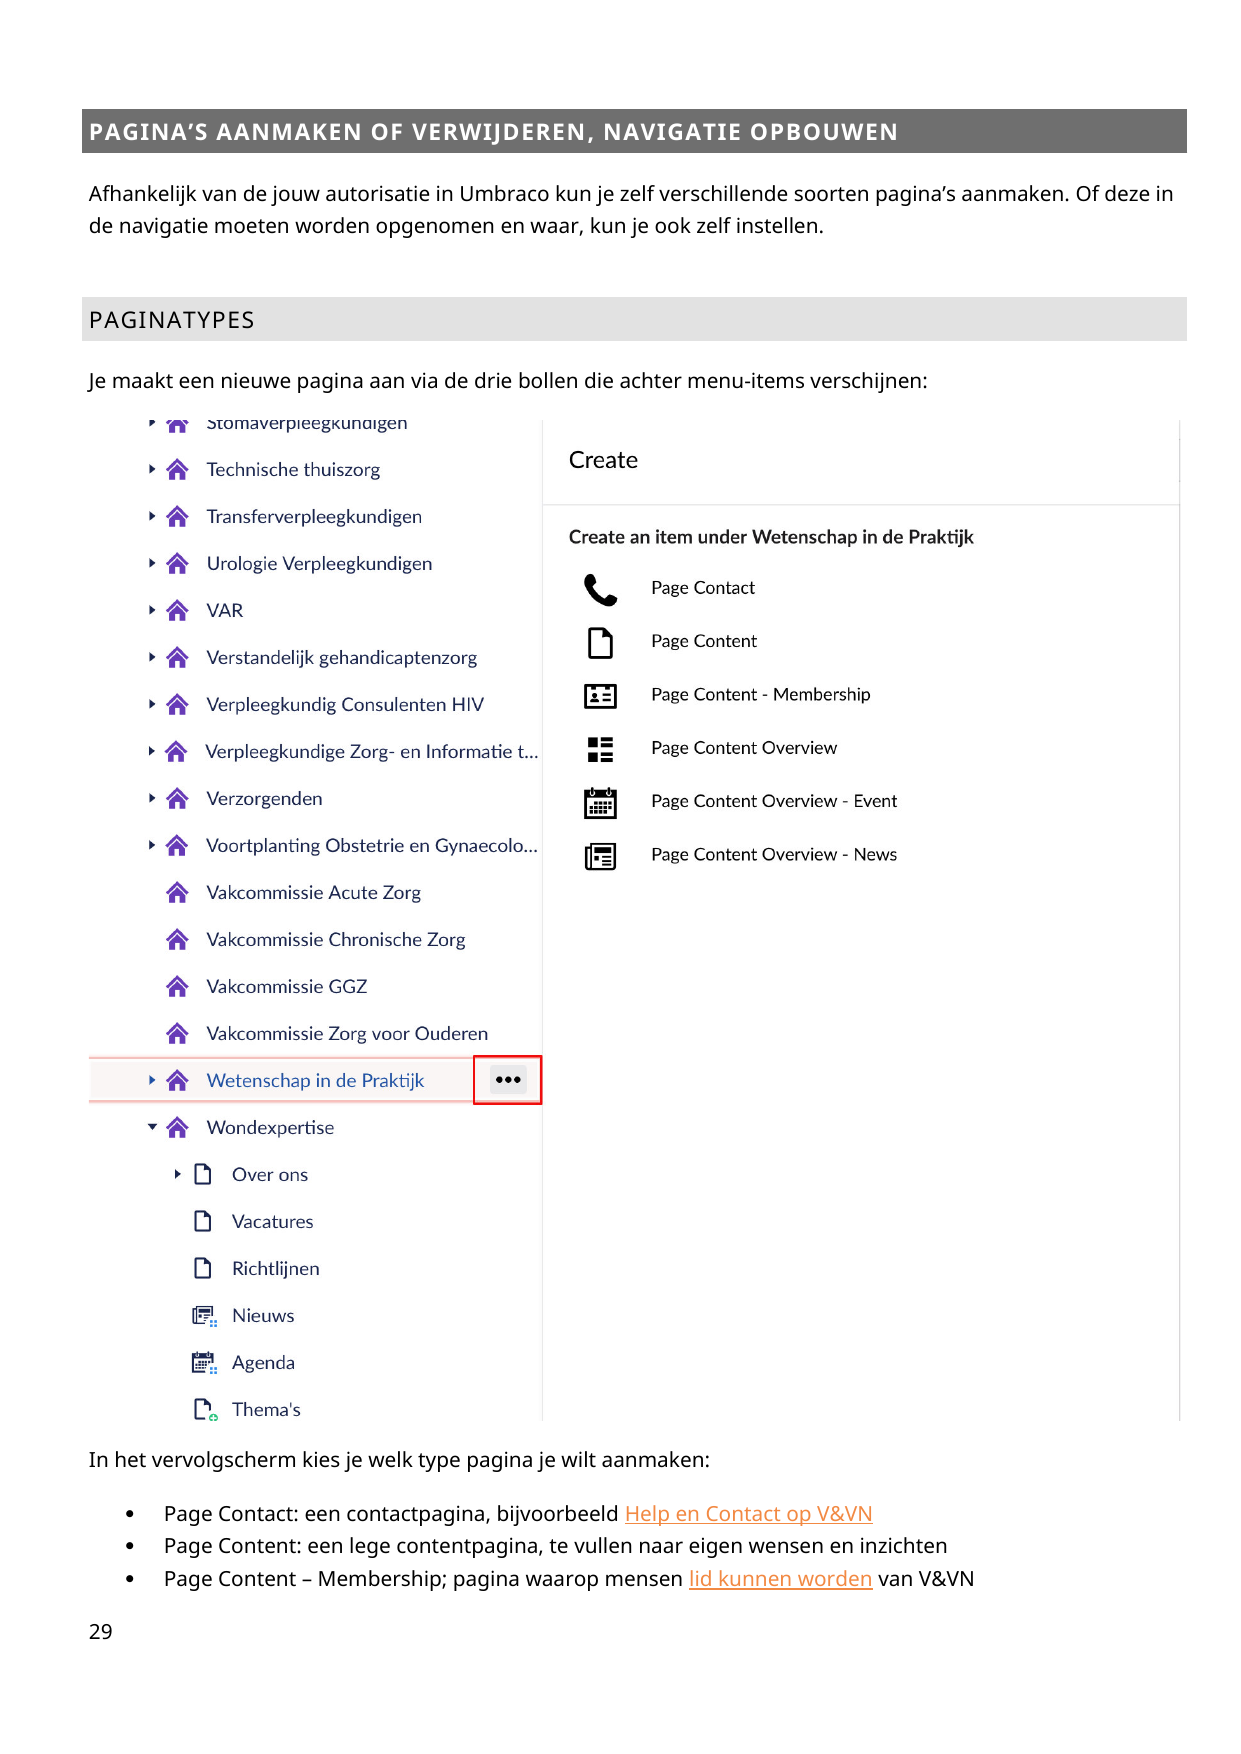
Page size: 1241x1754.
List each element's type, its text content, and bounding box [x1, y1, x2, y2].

subtitle Pagina’s aanmaken of verwijderen, navigatie opbouwen [89, 116, 1181, 147]
picture [88, 420, 1181, 1421]
text In het vervolgscherm kies je welk type pagina je wilt aanmaken: [89, 1446, 1181, 1474]
text Je maakt een nieuwe pagina aan via de drie bollen die achter menu-items verschijnen: [89, 367, 1181, 395]
list Page Contact: een contactpagina, bijvoorbeeld Help en Contact op V&VN [126, 1499, 1181, 1527]
list Page Content – Membership; pagina waarop mensen lid kunnen worden van V&VN [126, 1564, 1181, 1593]
text Afhankelijk van de jouw autorisatie in Umbraco kun je zelf verschillende soorten pagina’s aanmaken. Of deze in de navigatie moeten worden opgenomen en waar, kun je ook zelf instellen. [89, 179, 1181, 272]
list Page Content: een lege contentpagina, te vullen naar eigen wensen en inzichten [126, 1532, 1181, 1560]
subtitle Paginatypes [89, 304, 1181, 335]
